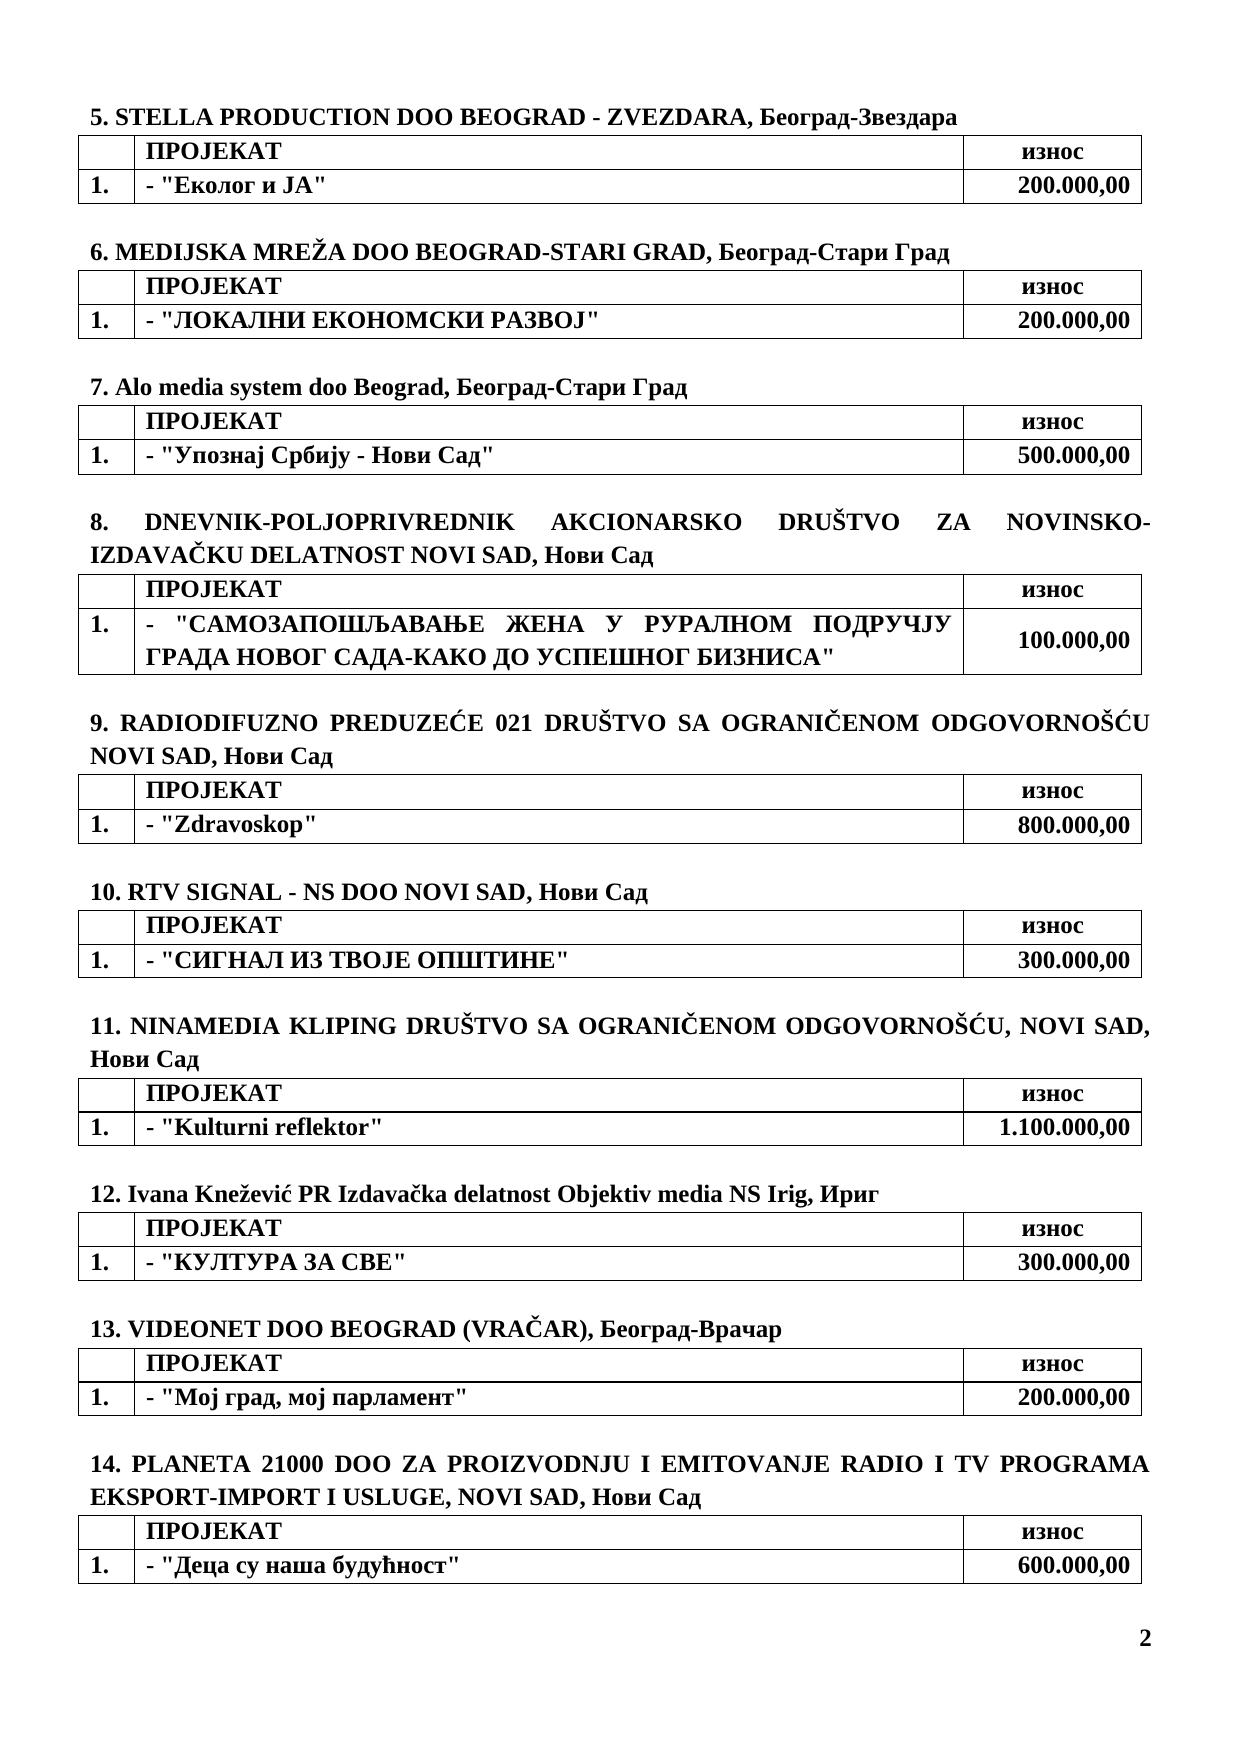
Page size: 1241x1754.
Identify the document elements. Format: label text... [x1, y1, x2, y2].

table_cell - "Деца су наша будућност" [135, 1550, 963, 1583]
table_header ПРОЈЕКАТ [135, 775, 963, 808]
table_cell 600.000,00 [964, 1550, 1141, 1583]
table_cell - "КУЛТУРА ЗА СВЕ" [135, 1247, 963, 1280]
table_header износ [964, 1079, 1141, 1111]
table_header [79, 406, 134, 439]
table_cell 1. [79, 1247, 134, 1280]
table_cell - "Zdravoskop" [135, 810, 963, 842]
table_header ПРОЈЕКАТ [135, 575, 963, 608]
table_cell - "Kulturni reflektor" [135, 1113, 963, 1145]
table_header [79, 1213, 134, 1246]
text 7. Alo media system doo Beograd, Београд-Стари Град [90, 372, 1152, 401]
table_cell 300.000,00 [964, 945, 1141, 977]
table_cell - "ЛОКАЛНИ ЕКОНОМСКИ РАЗВОЈ" [135, 305, 963, 338]
table_header [79, 271, 134, 304]
table_cell 1. [79, 440, 134, 473]
table_header износ [964, 271, 1141, 304]
table_header [79, 775, 134, 808]
table_header износ [964, 1213, 1141, 1246]
table_header ПРОЈЕКАТ [135, 1516, 963, 1549]
text 13. VIDEONET DOO BEOGRAD (VRAČAR), Београд-Врачар [90, 1314, 1152, 1343]
table_cell - "Еколог и ЈА" [135, 170, 963, 203]
table_header [79, 575, 134, 608]
table_cell 1. [79, 1550, 134, 1583]
table_header ПРОЈЕКАТ [135, 271, 963, 304]
table_cell 1. [79, 1113, 134, 1145]
table_cell 200.000,00 [964, 305, 1141, 338]
text 6. MEDIJSKA MREŽA DOO BEOGRAD-STARI GRAD, Београд-Стари Град [90, 237, 1152, 266]
table_cell 200.000,00 [964, 170, 1141, 203]
table_header ПРОЈЕКАТ [135, 1349, 963, 1381]
text 10. RTV SIGNAL - NS DOO NOVI SAD, Нови Сад [90, 877, 1152, 905]
table_header [79, 911, 134, 944]
table_cell - "Мој град, мој парламент" [135, 1383, 963, 1415]
table_header износ [964, 406, 1141, 439]
text 14. PLANETA 21000 DOO ZA PROIZVODNJU I EMITOVANJE RADIO I TV PROGRAMA EKSPORT-IMPORT I USLUGE, NOVI SAD, Нови Сад [90, 1449, 1152, 1511]
table_cell 500.000,00 [964, 440, 1141, 473]
table_cell 300.000,00 [964, 1247, 1141, 1280]
table_header износ [964, 136, 1141, 169]
table_cell 800.000,00 [964, 810, 1141, 842]
table_cell - "Упознај Србију - Нови Сад" [135, 440, 963, 473]
text 5. STELLA PRODUCTION DOO BEOGRAD - ZVEZDARA, Београд-Звездара [90, 102, 1152, 131]
table_cell 1. [79, 810, 134, 842]
table_header износ [964, 1349, 1141, 1381]
table_cell - "СИГНАЛ ИЗ ТВОЈЕ ОПШТИНЕ" [135, 945, 963, 977]
table_cell 200.000,00 [964, 1383, 1141, 1415]
table_cell 1. [79, 170, 134, 203]
text 12. Ivana Knežević PR Izdavačka delatnost Objektiv media NS Irig, Ириг [90, 1179, 1152, 1208]
table_cell 1. [79, 609, 134, 674]
table_cell 1. [79, 305, 134, 338]
text 11. NINAMEDIA KLIPING DRUŠTVO SA OGRANIČENOM ODGOVORNOŠĆU, NOVI SAD, Нови Сад [90, 1011, 1152, 1073]
table_header ПРОЈЕКАТ [135, 406, 963, 439]
table_header износ [964, 1516, 1141, 1549]
table_cell 1. [79, 945, 134, 977]
text 8. DNEVNIK-POLJOPRIVREDNIK AKCIONARSKO DRUŠTVO ZA NOVINSKO-IZDAVAČKU DELATNOST NOVI SAD, Нови Сад [90, 507, 1152, 569]
table_cell 100.000,00 [964, 609, 1141, 674]
table_cell 1.100.000,00 [964, 1113, 1141, 1145]
text 9. RADIODIFUZNO PREDUZEĆE 021 DRUŠTVO SA OGRANIČENOM ODGOVORNOŠĆU NOVI SAD, Нови Сад [90, 708, 1152, 770]
table_header износ [964, 911, 1141, 944]
table_cell - "САМОЗАПОШЉАВАЊЕ ЖЕНА У РУРАЛНОМ ПОДРУЧЈУ ГРАДА НОВОГ САДА-КАКО ДО УСПЕШНОГ БИЗНИСА" [135, 609, 963, 674]
table_header [79, 136, 134, 169]
table_header ПРОЈЕКАТ [135, 911, 963, 944]
table_header [79, 1349, 134, 1381]
table_header износ [964, 575, 1141, 608]
table_header ПРОЈЕКАТ [135, 1213, 963, 1246]
table_header износ [964, 775, 1141, 808]
table_cell 1. [79, 1383, 134, 1415]
table_header [79, 1516, 134, 1549]
table_header ПРОЈЕКАТ [135, 1079, 963, 1111]
table_header ПРОЈЕКАТ [135, 136, 963, 169]
table_header [79, 1079, 134, 1111]
